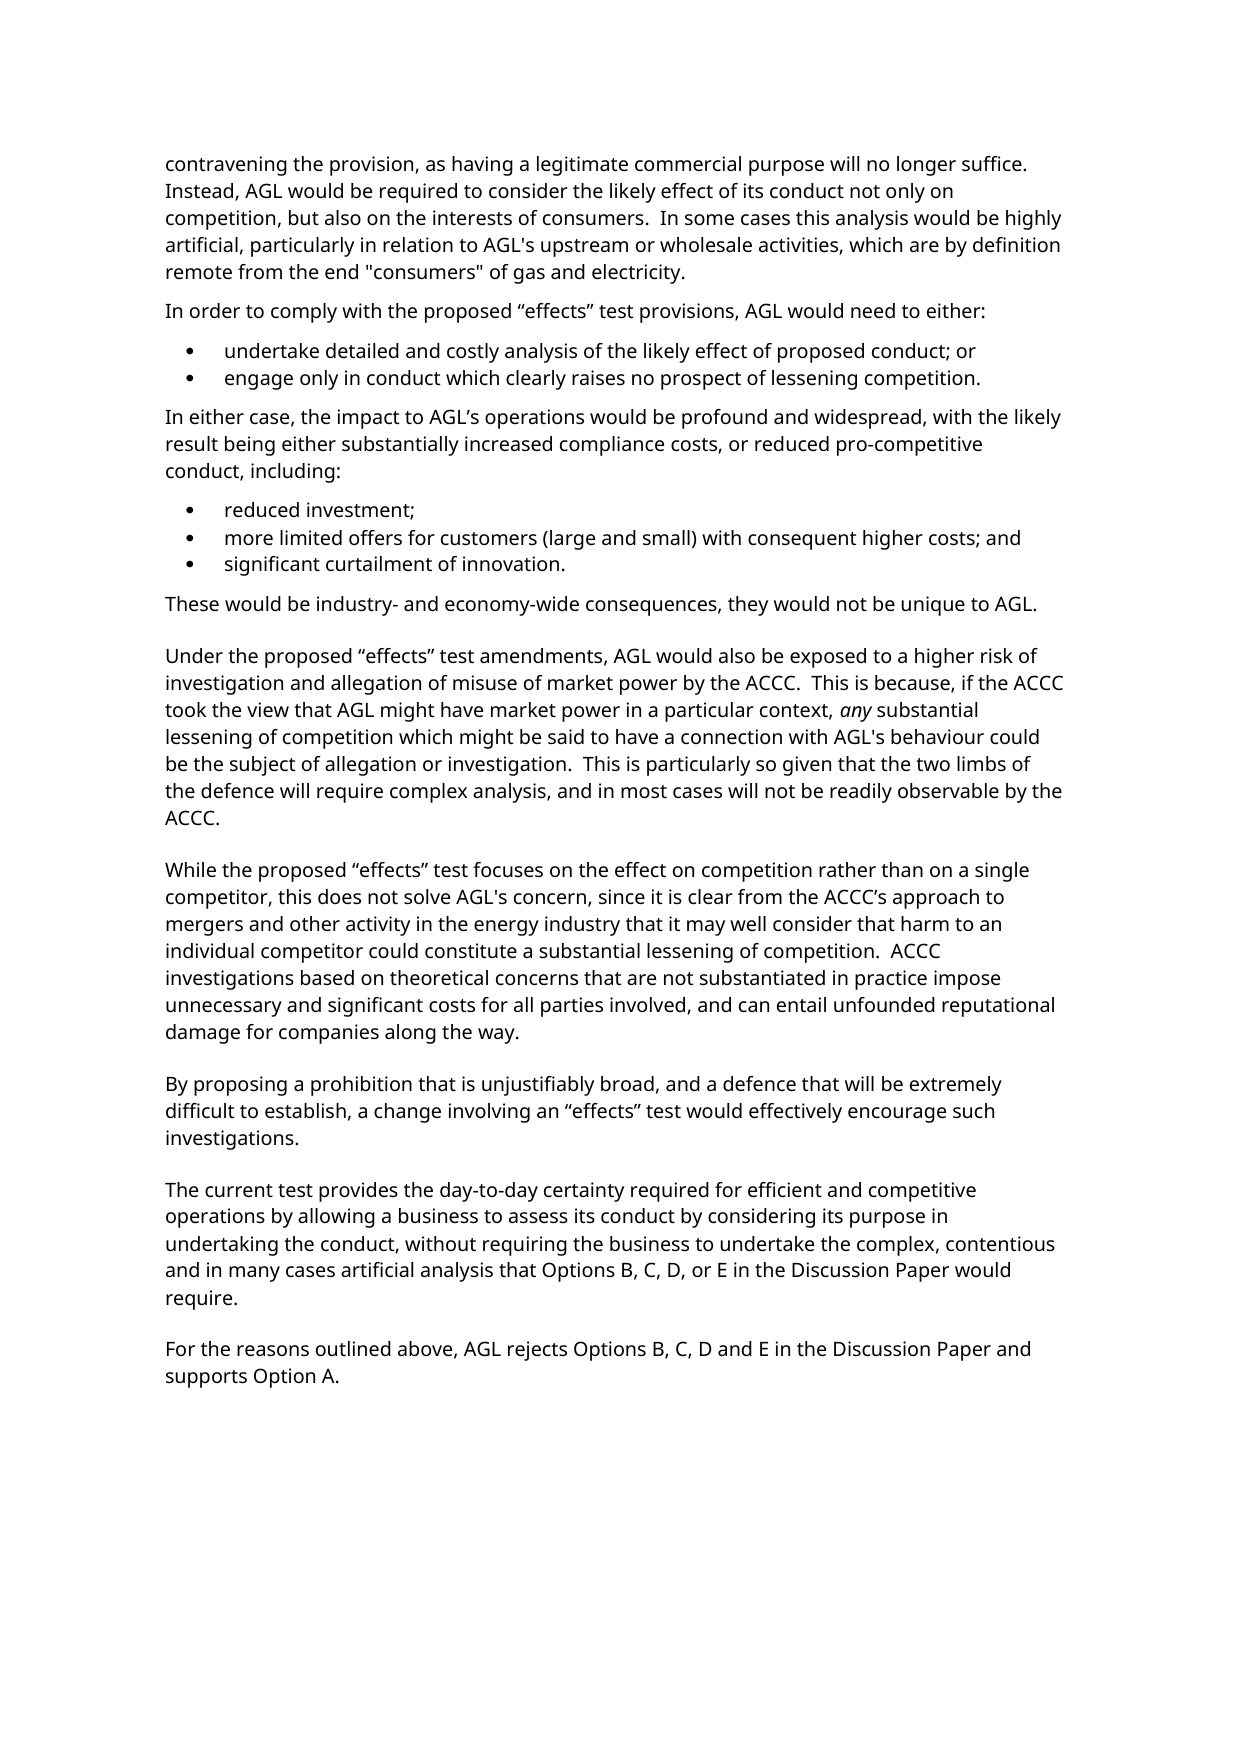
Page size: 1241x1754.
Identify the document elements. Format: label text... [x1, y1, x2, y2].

text By proposing a prohibition that is unjustifiably broad, and a defence that will be extremely difficult to establish, a change involving an “effects” test would effectively encourage such investigations. [165, 1070, 1066, 1151]
text The current test provides the day-to-day certainty required for efficient and competitive operations by allowing a business to assess its conduct by considering its purpose in undertaking the conduct, without requiring the business to undertake the complex, contentious and in many cases artificial analysis that Options B, C, D, or E in the Discussion Paper would require. [165, 1176, 1066, 1311]
list significant curtailment of innovation. [186, 551, 1066, 578]
list engage only in conduct which clearly raises no prospect of lessening competition. [186, 364, 1066, 391]
list reduced investment; [186, 497, 1066, 524]
text For the reasons outlined above, AGL rejects Options B, C, D and E in the Discussion Paper and supports Option A. [165, 1336, 1066, 1390]
text In order to comply with the proposed “effects” test provisions, AGL would need to either: [165, 297, 1066, 324]
text These would be industry- and economy-wide consequences, they would not be unique to AGL. [165, 590, 1066, 617]
list more limited offers for customers (large and small) with consequent higher costs; and [186, 524, 1066, 551]
text Under the proposed “effects” test amendments, AGL would also be exposed to a higher risk of investigation and allegation of misuse of market power by the ACCC. This is because, if the ACCC took the view that AGL might have market power in a particular context, any substantial lessening of competition which might be said to have a connection with AGL's behaviour could be the subject of allegation or investigation. This is particularly so given that the two limbs of the defence will require complex analysis, and in most cases will not be readily observable by the ACCC. [165, 642, 1066, 831]
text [165, 150, 1066, 285]
text While the proposed “effects” test focuses on the effect on competition rather than on a single competitor, this does not solve AGL's concern, since it is clear from the ACCC’s approach to mergers and other activity in the energy industry that it may well consider that harm to an individual competitor could constitute a substantial lessening of competition. ACCC investigations based on theoretical concerns that are not substantiated in practice impose unnecessary and significant costs for all parties involved, and can entail unfounded reputational damage for companies along the way. [165, 856, 1066, 1045]
text In either case, the impact to AGL’s operations would be profound and widespread, with the likely result being either substantially increased compliance costs, or reduced pro-competitive conduct, including: [165, 403, 1066, 484]
list undertake detailed and costly analysis of the likely effect of proposed conduct; or [186, 337, 1066, 364]
